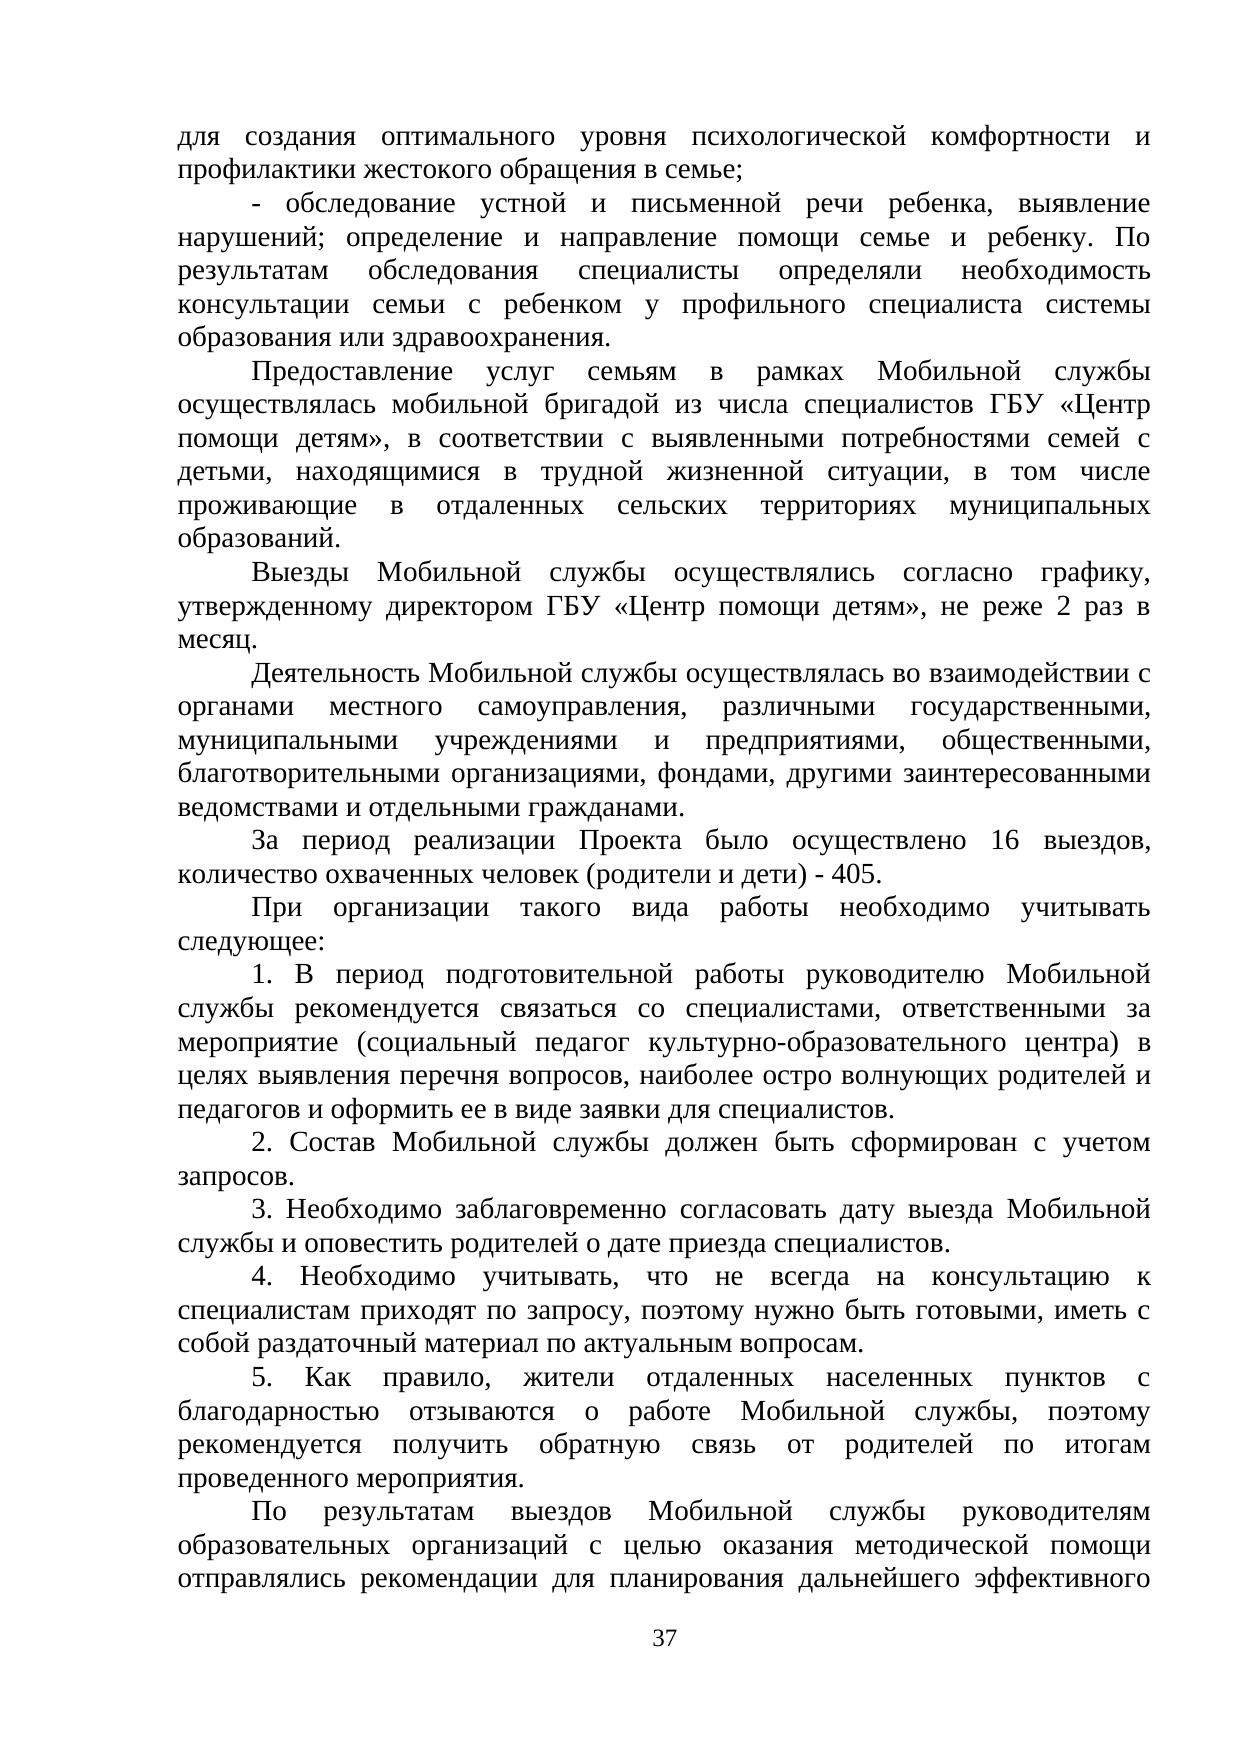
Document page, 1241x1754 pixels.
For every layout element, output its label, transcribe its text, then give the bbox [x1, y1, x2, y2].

text При организации такого вида работы необходимо учитывать следующее: [177, 889, 1152, 957]
text Предоставление услуг семьям в рамках Мобильной службы осуществлялась мобильной бригадой из числа специалистов ГБУ «Центр помощи детям», в соответствии с выявленными потребностями семей с детьми, находящимися в трудной жизненной ситуации, в том числе проживающие в отдаленных сельских территориях муниципальных образований. [177, 353, 1152, 554]
text 4. Необходимо учитывать, что не всегда на консультацию к специалистам приходят по запросу, поэтому нужно быть готовыми, иметь с собой раздаточный материал по актуальным вопросам. [177, 1258, 1152, 1359]
text 2. Состав Мобильной службы должен быть сформирован с учетом запросов. [177, 1124, 1152, 1191]
text 1. В период подготовительной работы руководителю Мобильной службы рекомендуется связаться со специалистами, ответственными за мероприятие (социальный педагог культурно-образовательного центра) в целях выявления перечня вопросов, наиболее остро волнующих родителей и педагогов и оформить ее в виде заявки для специалистов. [177, 957, 1152, 1124]
text Выезды Мобильной службы осуществлялись согласно графику, утвержденному директором ГБУ «Центр помощи детям», не реже 2 раз в месяц. [177, 554, 1152, 655]
text Деятельность Мобильной службы осуществлялась во взаимодействии с органами местного самоуправления, различными государственными, муниципальными учреждениями и предприятиями, общественными, благотворительными организациями, фондами, другими заинтересованными ведомствами и отдельными гражданами. [177, 655, 1152, 822]
text 5. Как правило, жители отдаленных населенных пунктов с благодарностью отзываются о работе Мобильной службы, поэтому рекомендуется получить обратную связь от родителей по итогам проведенного мероприятия. [177, 1359, 1152, 1493]
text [177, 118, 1152, 185]
text 3. Необходимо заблаговременно согласовать дату выезда Мобильной службы и оповестить родителей о дате приезда специалистов. [177, 1191, 1152, 1258]
text - обследование устной и письменной речи ребенка, выявление нарушений; определение и направление помощи семье и ребенку. По результатам обследования специалисты определяли необходимость консультации семьи с ребенком у профильного специалиста системы образования или здравоохранения. [177, 185, 1152, 353]
text За период реализации Проекта было осуществлено 16 выездов, количество охваченных человек (родители и дети) - 405. [177, 822, 1152, 889]
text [177, 1493, 1152, 1594]
